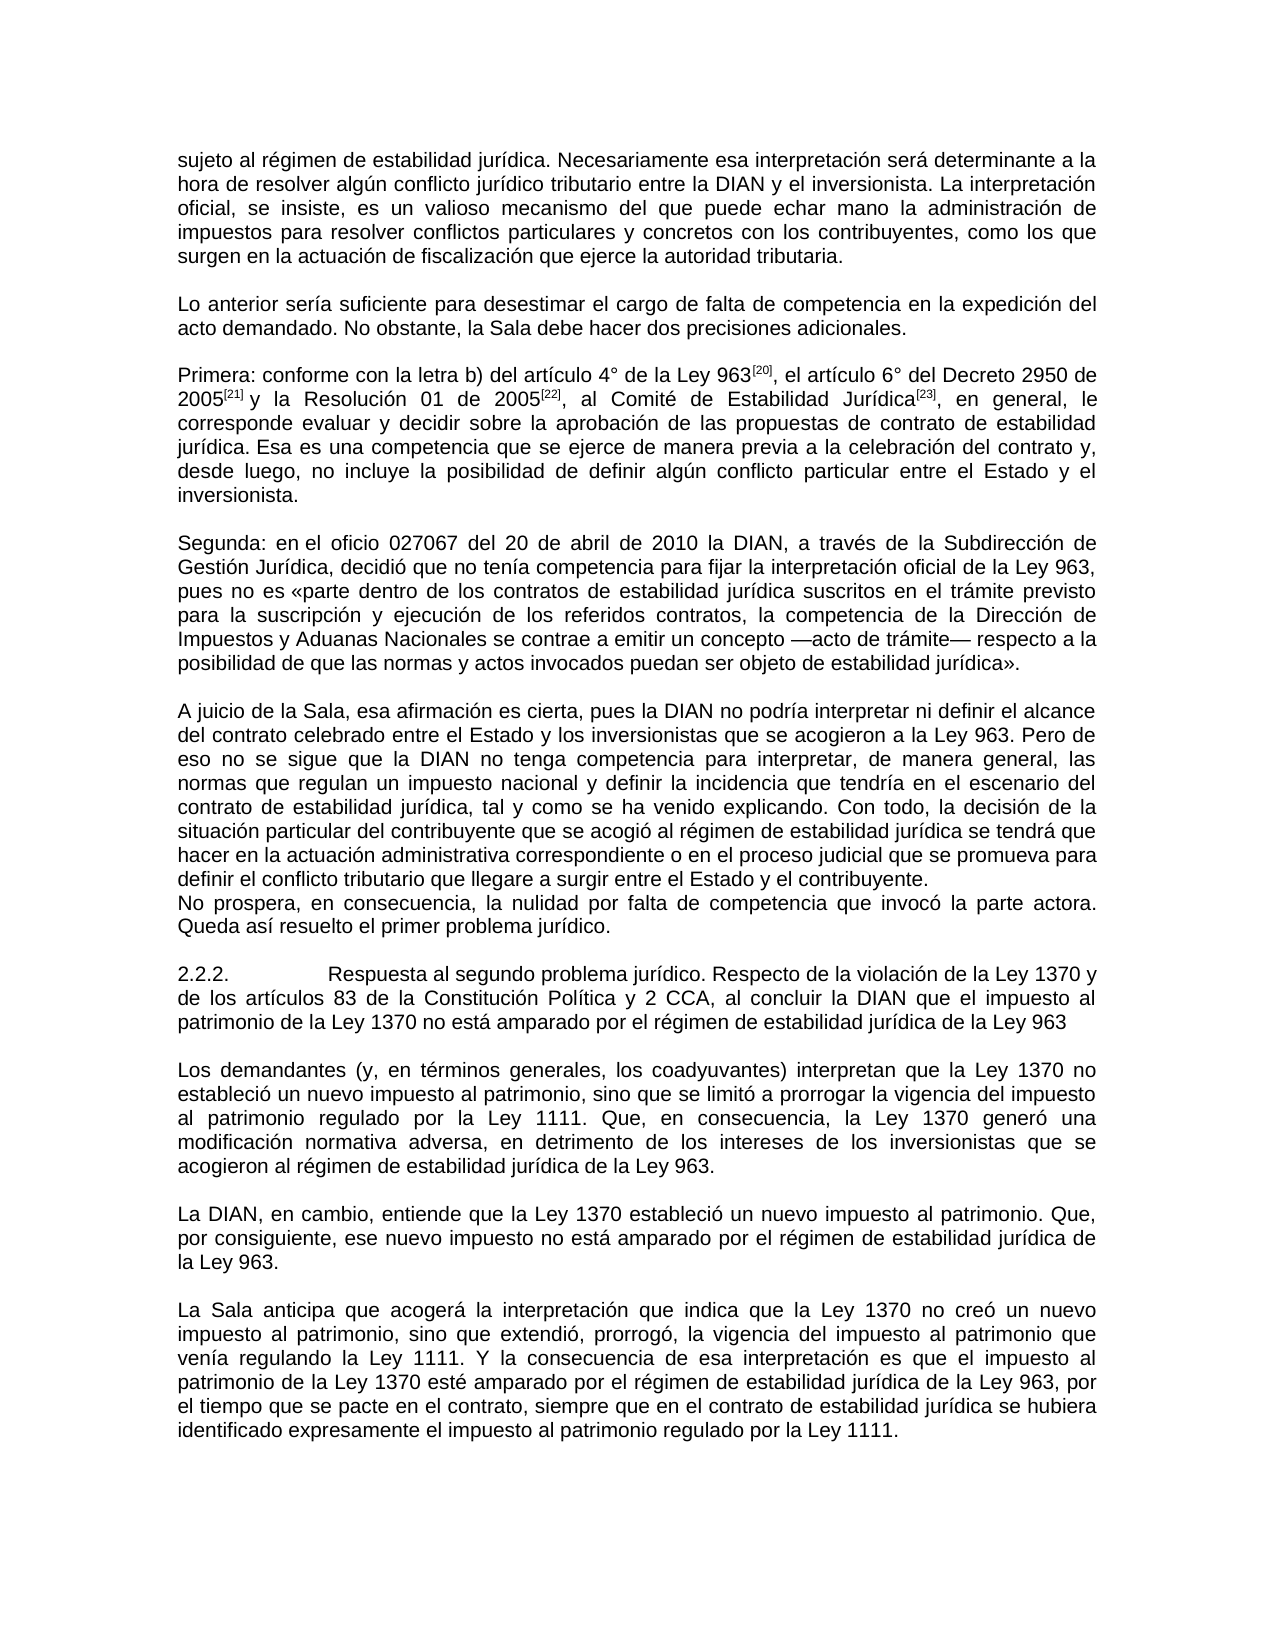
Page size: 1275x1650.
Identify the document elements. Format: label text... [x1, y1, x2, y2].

text Lo anterior sería suficiente para desestimar el cargo de falta de competencia en la expedición del acto demandado. No obstante, la Sala debe hacer dos precisiones adicionales. [177, 291, 1098, 339]
text No prospera, en consecuencia, la nulidad por falta de competencia que invocó la parte actora. Queda así resuelto el primer problema jurídico. [177, 890, 1098, 938]
text Primera: conforme con la letra b) del artículo 4° de la Ley 963[20], el artículo 6° del Decreto 2950 de 2005[21] y la Resolución 01 de 2005[22], al Comité de Estabilidad Jurídica[23], en general, le corresponde evaluar y decidir sobre la aprobación de las propuestas de contrato de estabilidad jurídica. Esa es una competencia que se ejerce de manera previa a la celebración del contrato y, desde luego, no incluye la posibilidad de definir algún conflicto particular entre el Estado y el inversionista. [177, 363, 1098, 507]
text La DIAN, en cambio, entiende que la Ley 1370 estableció un nuevo impuesto al patrimonio. Que, por consiguiente, ese nuevo impuesto no está amparado por el régimen de estabilidad jurídica de la Ley 963. [177, 1202, 1098, 1274]
text Los demandantes (y, en términos generales, los coadyuvantes) interpretan que la Ley 1370 no estableció un nuevo impuesto al patrimonio, sino que se limitó a prorrogar la vigencia del impuesto al patrimonio regulado por la Ley 1111. Que, en consecuencia, la Ley 1370 generó una modificación normativa adversa, en detrimento de los intereses de los inversionistas que se acogieron al régimen de estabilidad jurídica de la Ley 963. [177, 1058, 1098, 1178]
text La Sala anticipa que acogerá la interpretación que indica que la Ley 1370 no creó un nuevo impuesto al patrimonio, sino que extendió, prorrogó, la vigencia del impuesto al patrimonio que venía regulando la Ley 1111. Y la consecuencia de esa interpretación es que el impuesto al patrimonio de la Ley 1370 esté amparado por el régimen de estabilidad jurídica de la Ley 963, por el tiempo que se pacte en el contrato, siempre que en el contrato de estabilidad jurídica se hubiera identificado expresamente el impuesto al patrimonio regulado por la Ley 1111. [177, 1298, 1098, 1441]
text A juicio de la Sala, esa afirmación es cierta, pues la DIAN no podría interpretar ni definir el alcance del contrato celebrado entre el Estado y los inversionistas que se acogieron a la Ley 963. Pero de eso no se sigue que la DIAN no tenga competencia para interpretar, de manera general, las normas que regulan un impuesto nacional y definir la incidencia que tendría en el escenario del contrato de estabilidad jurídica, tal y como se ha venido explicando. Con todo, la decisión de la situación particular del contribuyente que se acogió al régimen de estabilidad jurídica se tendrá que hacer en la actuación administrativa correspondiente o en el proceso judicial que se promueva para definir el conflicto tributario que llegare a surgir entre el Estado y el contribuyente. [177, 699, 1098, 890]
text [177, 148, 1098, 267]
text Segunda: en el oficio 027067 del 20 de abril de 2010 la DIAN, a través de la Subdirección de Gestión Jurídica, decidió que no tenía competencia para fijar la interpretación oficial de la Ley 963, pues no es «parte dentro de los contratos de estabilidad jurídica suscritos en el trámite previsto para la suscripción y ejecución de los referidos contratos, la competencia de la Dirección de Impuestos y Aduanas Nacionales se contrae a emitir un concepto —acto de trámite— respecto a la posibilidad de que las normas y actos invocados puedan ser objeto de estabilidad jurídica». [177, 531, 1098, 675]
text 2.2.2. Respuesta al segundo problema jurídico. Respecto de la violación de la Ley 1370 y de los artículos 83 de la Constitución Política y 2 CCA, al concluir la DIAN que el impuesto al patrimonio de la Ley 1370 no está amparado por el régimen de estabilidad jurídica de la Ley 963 [177, 962, 1098, 1034]
